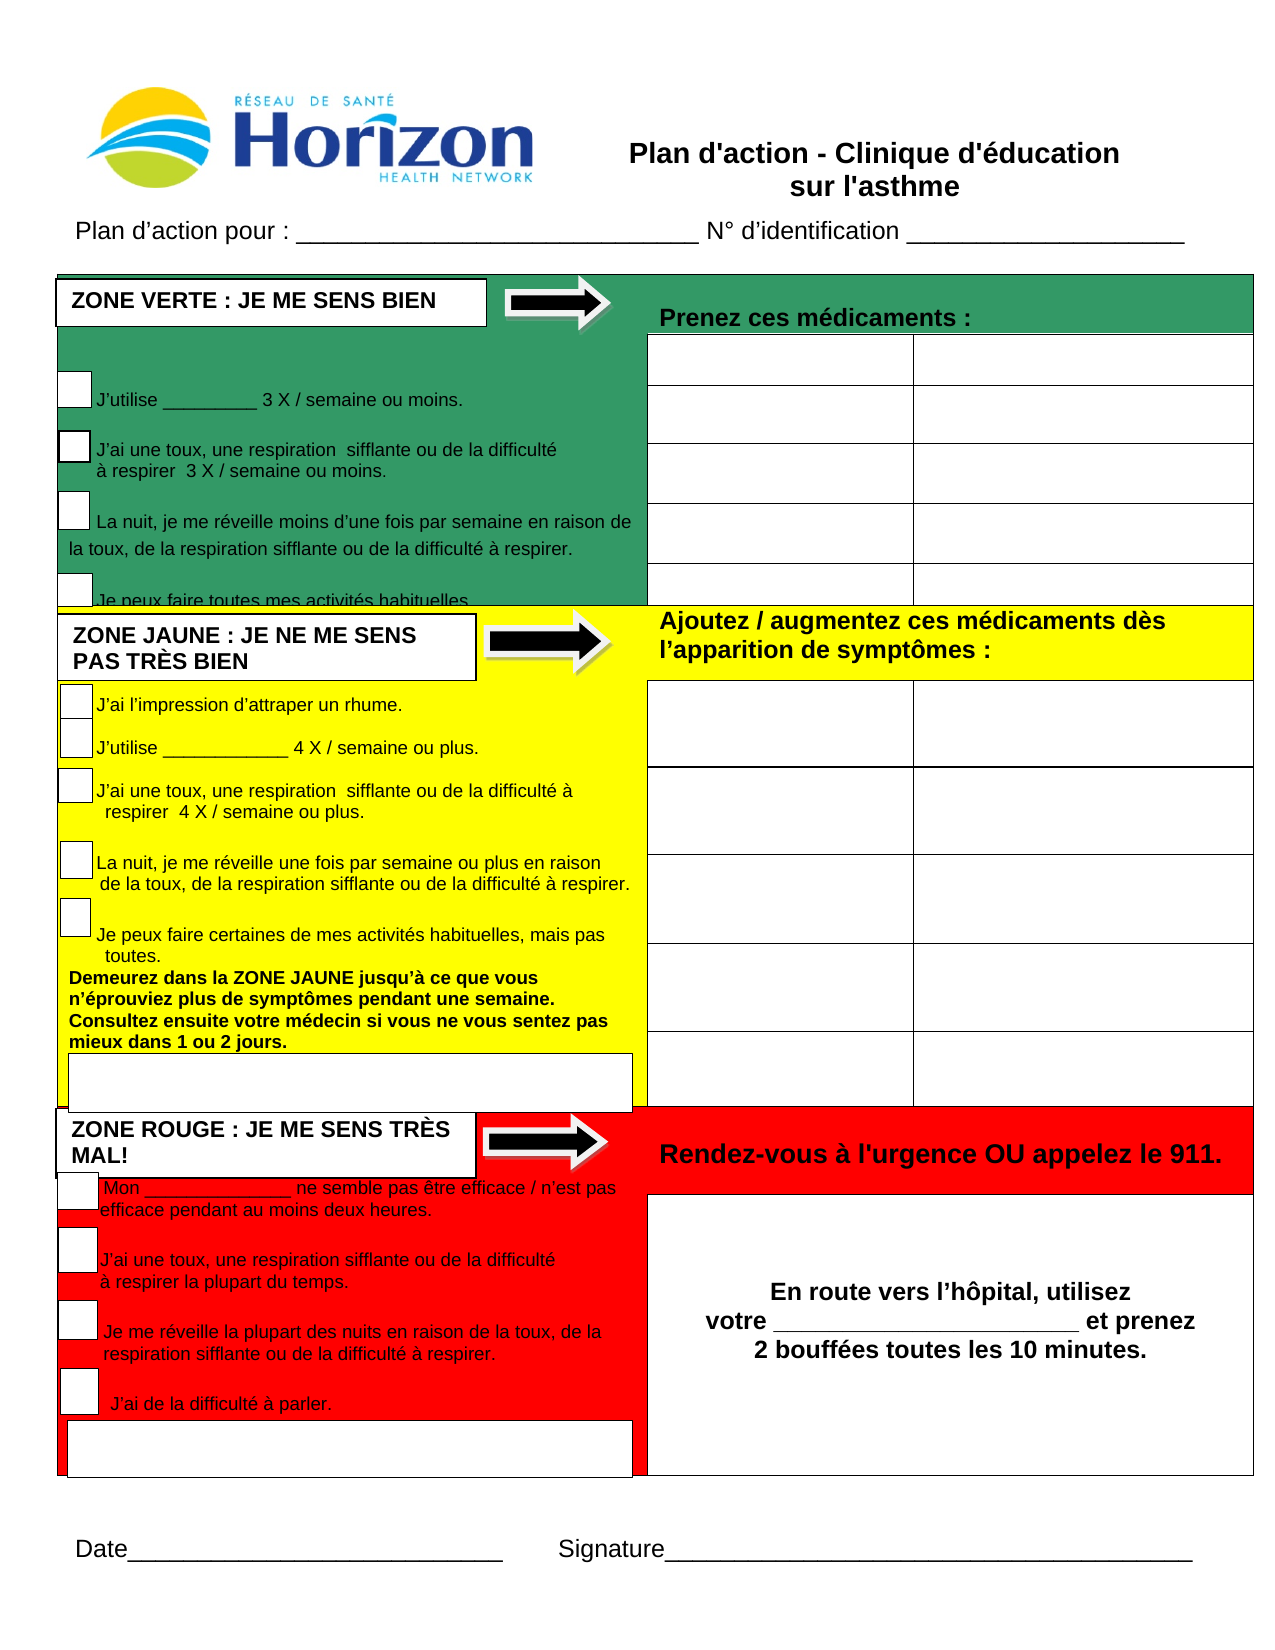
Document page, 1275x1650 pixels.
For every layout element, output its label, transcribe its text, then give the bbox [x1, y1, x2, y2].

table_cell [914, 681, 1253, 766]
table_cell [648, 504, 913, 562]
table_cell Ajoutez / augmentez ces médicaments dès l’apparition de symptômes : [648, 606, 1253, 680]
table_cell [914, 1032, 1253, 1106]
table_header J’utilise _________ 3 X / semaine ou moins. J’ai une toux, une respiration sifflante ou de la difficulté à respirer 3 X / semaine ou moins. La nuit, je me réveille moins d’une fois par semaine en raison de la toux, de la respiration sifflante ou de la difficulté à respirer. Je peux faire toutes mes activités habituelles. [58, 275, 648, 605]
table_cell [648, 768, 913, 854]
table_cell [648, 944, 913, 1031]
table_cell Rendez-vous à l'urgence OU appelez le 911. [648, 1107, 1253, 1194]
table_cell [648, 681, 913, 766]
table_cell [648, 855, 913, 943]
table_header Prenez ces médicaments : [648, 275, 1253, 333]
table_cell En route vers l’hôpital, utilisez votre ______________________ et prenez 2 bouffées toutes les 10 minutes. [648, 1195, 1253, 1475]
table_cell [648, 335, 913, 385]
table_cell [648, 444, 913, 503]
table_cell Mon ______________ ne semble pas être efficace / n’est pas efficace pendant au moins deux heures. J’ai une toux, une respiration sifflante ou de la difficulté à respirer la plupart du temps. Je me réveille la plupart des nuits en raison de la toux, de la respiration sifflante ou de la difficulté à respirer. J’ai de la difficulté à parler. [58, 1107, 648, 1475]
table_cell [914, 768, 1253, 854]
table_cell [914, 386, 1253, 443]
table_header [75, 88, 602, 216]
picture [86, 87, 533, 188]
table_cell [914, 444, 1253, 503]
table_header Plan d'action - Clinique d'éducation sur l'asthme [602, 88, 1147, 216]
table_cell J’ai l’impression d’attraper un rhume. J’utilise ____________ 4 X / semaine ou plus. J’ai une toux, une respiration sifflante ou de la difficulté à respirer 4 X / semaine ou plus. La nuit, je me réveille une fois par semaine ou plus en raison de la toux, de la respiration sifflante ou de la difficulté à respirer. Je peux faire certaines de mes activités habituelles, mais pas toutes. Demeurez dans la ZONE JAUNE jusqu’à ce que vous n’éprouviez plus de symptômes pendant une semaine. Consultez ensuite votre médecin si vous ne vous sentez pas mieux dans 1 ou 2 jours. [58, 606, 648, 1106]
text Date___________________________ Signature______________________________________ [75, 1533, 1200, 1562]
table_cell [914, 564, 1253, 605]
table_cell [914, 855, 1253, 943]
table_cell [914, 504, 1253, 562]
table_cell [914, 944, 1253, 1031]
table_cell [648, 1032, 913, 1106]
text Plan d’action pour : _____________________________ N° d’identification ____________________ [75, 216, 1200, 245]
table_cell [648, 564, 913, 605]
table_cell [648, 386, 913, 443]
table_cell [914, 335, 1253, 385]
